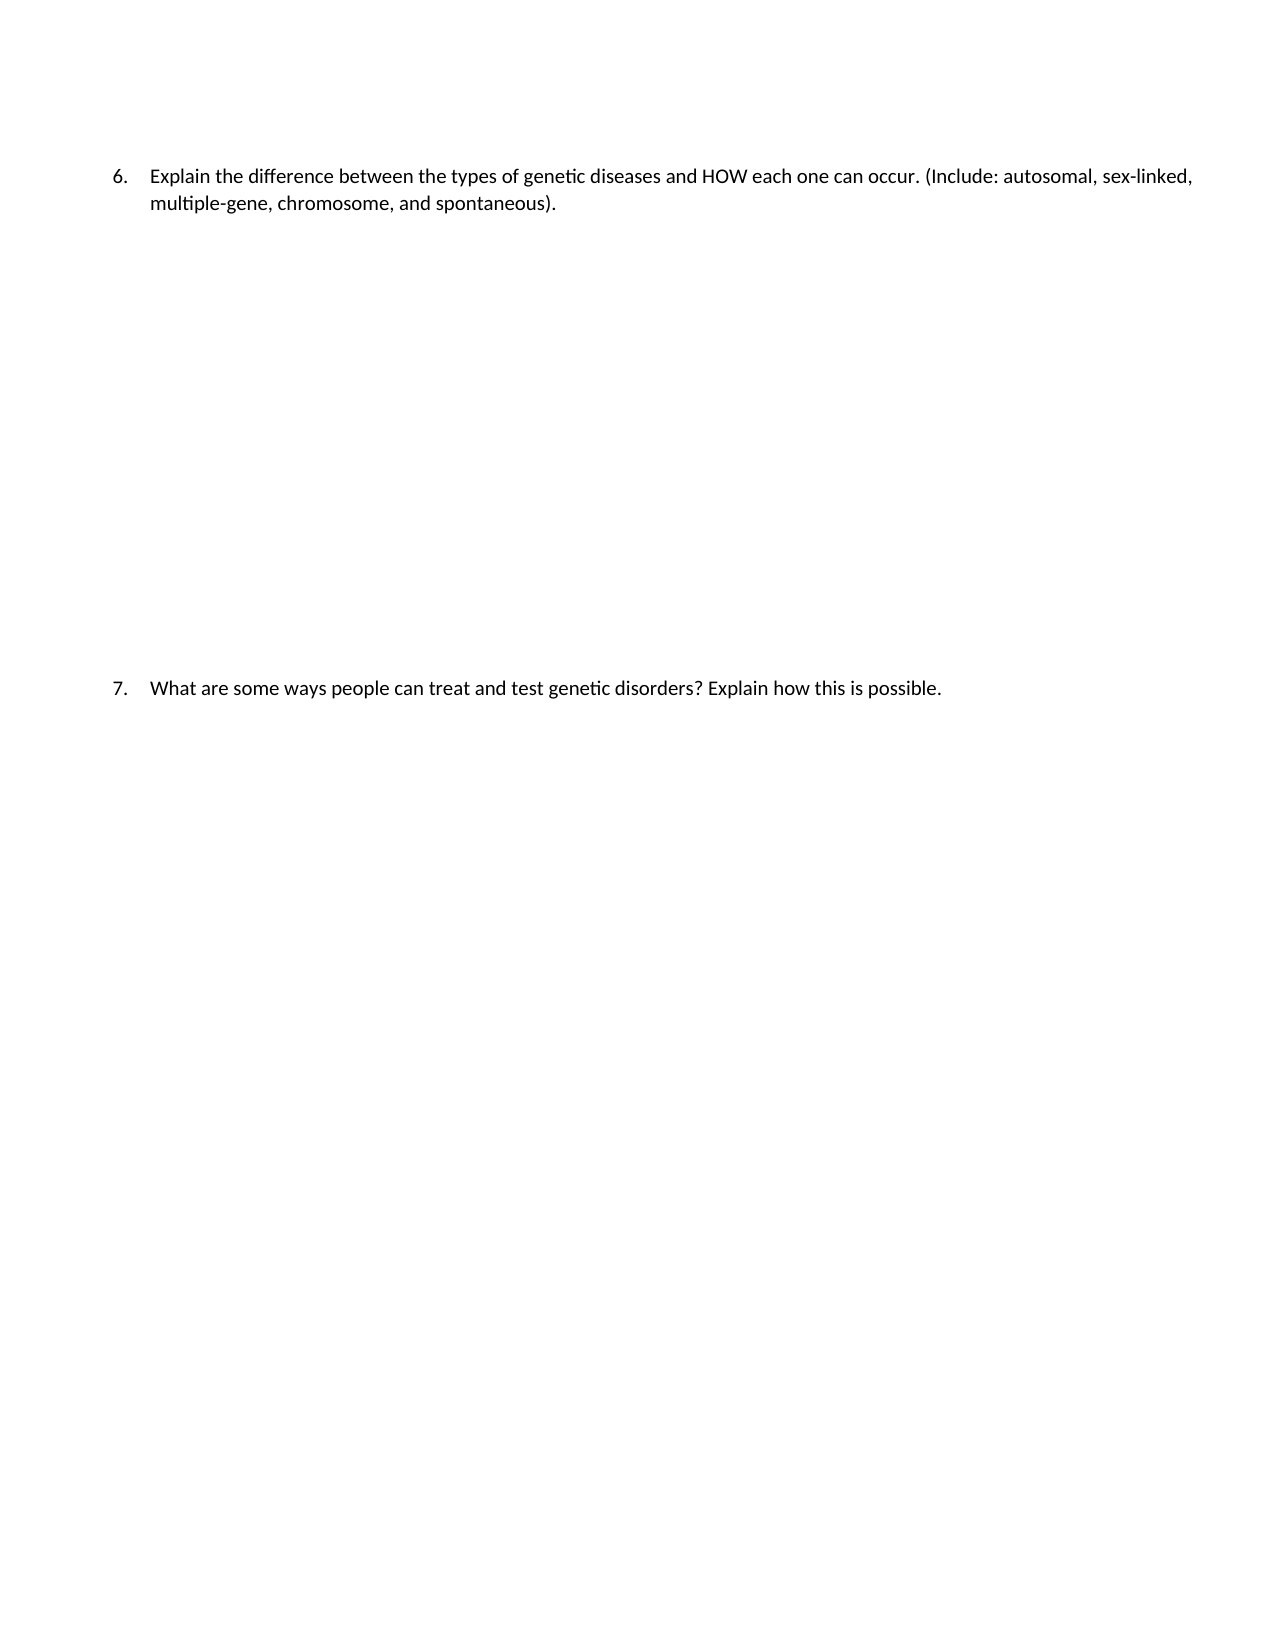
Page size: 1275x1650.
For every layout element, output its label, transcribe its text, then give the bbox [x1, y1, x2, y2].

list Explain the difference between the types of genetic diseases and HOW each one can occur. (Include: autosomal, sex-linked, multiple-gene, chromosome, and spontaneous). [112, 163, 1200, 216]
list What are some ways people can treat and test genetic disorders? Explain how this is possible. [112, 675, 1200, 701]
